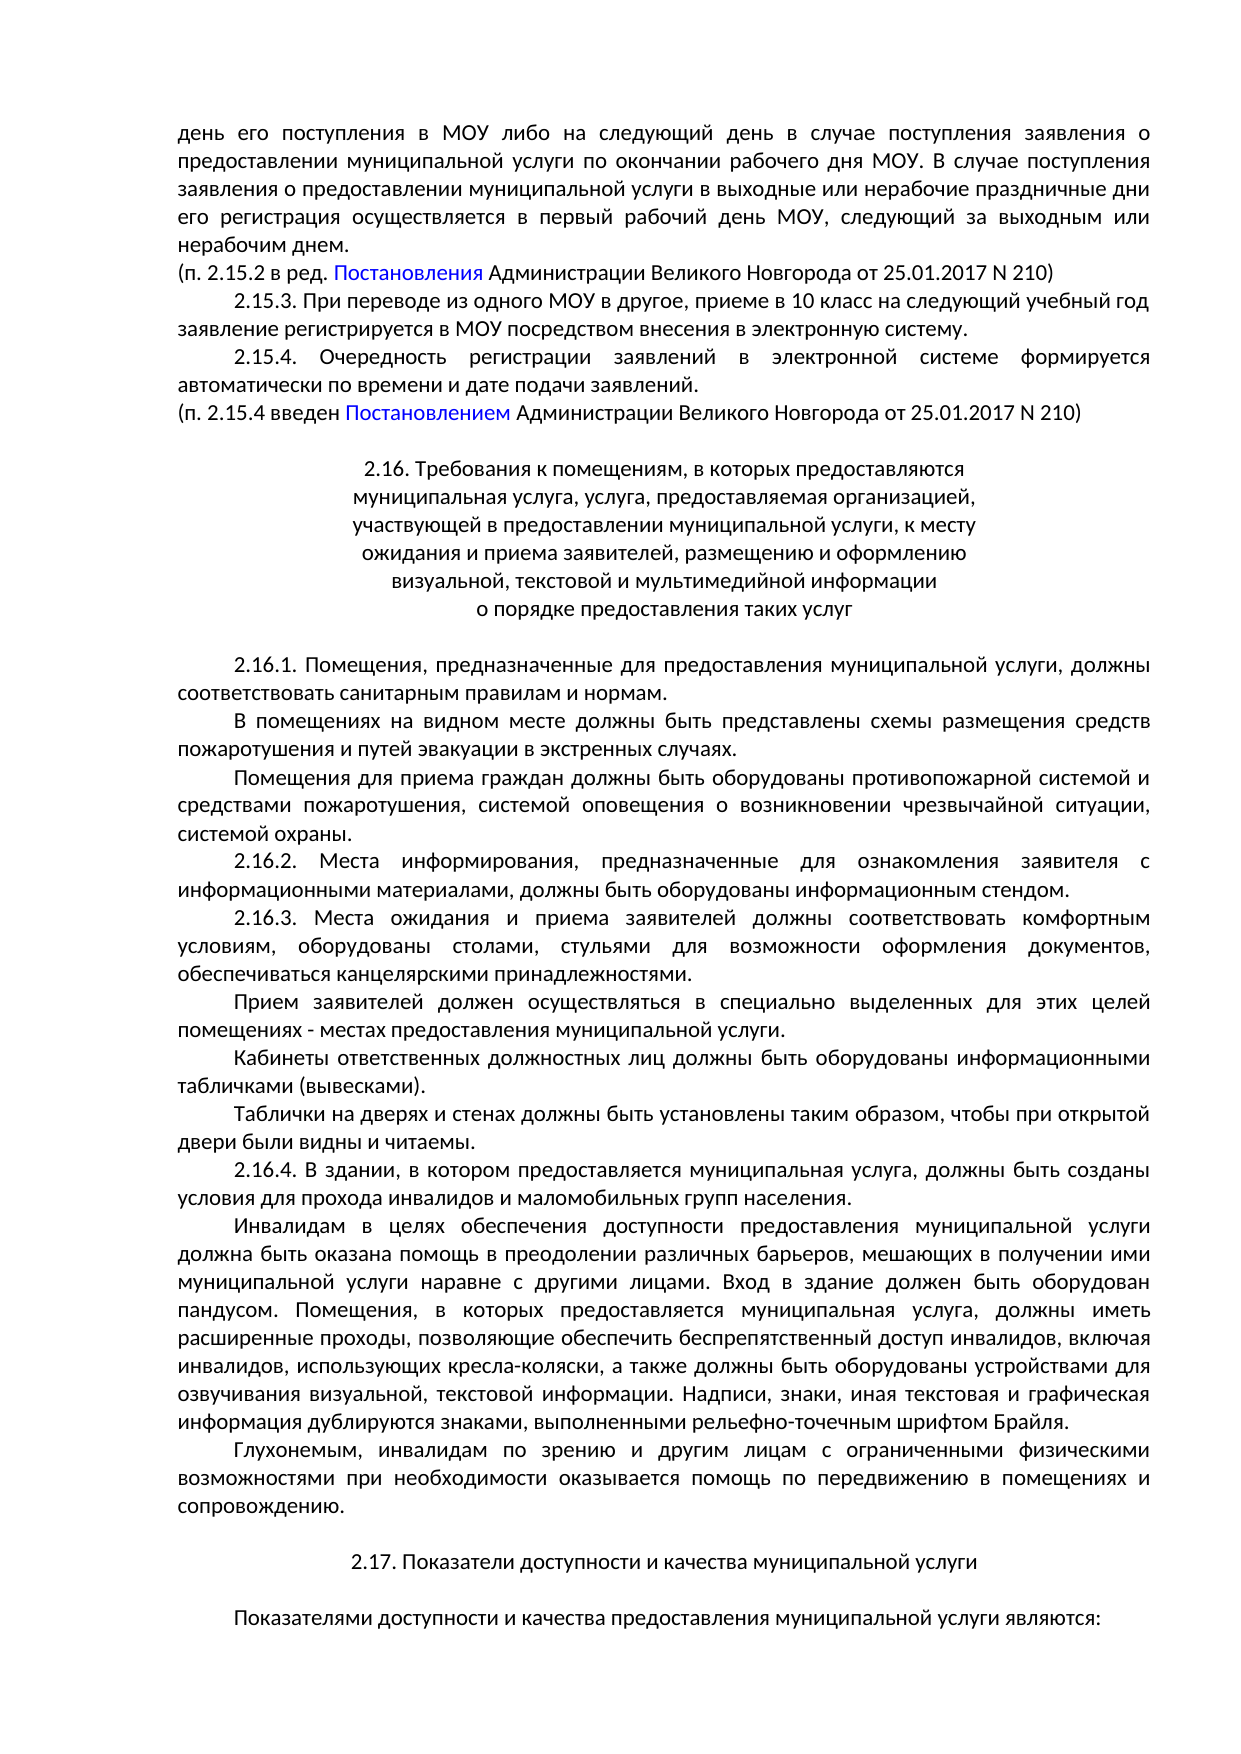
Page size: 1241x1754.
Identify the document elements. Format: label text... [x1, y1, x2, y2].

text 2.17. Показатели доступности и качества муниципальной услуги [177, 1547, 1152, 1575]
text 2.15.4. Очередность регистрации заявлений в электронной системе формируется автоматически по времени и дате подачи заявлений. [177, 342, 1152, 398]
text 2.16.3. Места ожидания и приема заявителей должны соответствовать комфортным условиям, оборудованы столами, стульями для возможности оформления документов, обеспечиваться канцелярскими принадлежностями. [177, 903, 1152, 987]
text Показателями доступности и качества предоставления муниципальной услуги являются: [177, 1603, 1152, 1631]
text (п. 2.15.4 введен Постановлением Администрации Великого Новгорода от 25.01.2017 N 210) [177, 398, 1152, 426]
text о порядке предоставления таких услуг [177, 594, 1152, 622]
text визуальной, текстовой и мультимедийной информации [177, 566, 1152, 594]
text Глухонемым, инвалидам по зрению и другим лицам с ограниченными физическими возможностями при необходимости оказывается помощь по передвижению в помещениях и сопровождению. [177, 1435, 1152, 1519]
text Таблички на дверях и стенах должны быть установлены таким образом, чтобы при открытой двери были видны и читаемы. [177, 1099, 1152, 1155]
text В помещениях на видном месте должны быть представлены схемы размещения средств пожаротушения и путей эвакуации в экстренных случаях. [177, 707, 1152, 763]
text 2.16. Требования к помещениям, в которых предоставляются [177, 454, 1152, 482]
text Инвалидам в целях обеспечения доступности предоставления муниципальной услуги должна быть оказана помощь в преодолении различных барьеров, мешающих в получении ими муниципальной услуги наравне с другими лицами. Вход в здание должен быть оборудован пандусом. Помещения, в которых предоставляется муниципальная услуга, должны иметь расширенные проходы, позволяющие обеспечить беспрепятственный доступ инвалидов, включая инвалидов, использующих кресла-коляски, а также должны быть оборудованы устройствами для озвучивания визуальной, текстовой информации. Надписи, знаки, иная текстовая и графическая информация дублируются знаками, выполненными рельефно-точечным шрифтом Брайля. [177, 1211, 1152, 1435]
text Прием заявителей должен осуществляться в специально выделенных для этих целей помещениях - местах предоставления муниципальной услуги. [177, 987, 1152, 1043]
text 2.16.4. В здании, в котором предоставляется муниципальная услуга, должны быть созданы условия для прохода инвалидов и маломобильных групп населения. [177, 1155, 1152, 1211]
text ожидания и приема заявителей, размещению и оформлению [177, 538, 1152, 566]
text муниципальная услуга, услуга, предоставляемая организацией, [177, 482, 1152, 510]
text 2.15.3. При переводе из одного МОУ в другое, приеме в 10 класс на следующий учебный год заявление регистрируется в МОУ посредством внесения в электронную систему. [177, 286, 1152, 342]
text 2.16.2. Места информирования, предназначенные для ознакомления заявителя с информационными материалами, должны быть оборудованы информационным стендом. [177, 847, 1152, 903]
text (п. 2.15.2 в ред. Постановления Администрации Великого Новгорода от 25.01.2017 N 210) [177, 258, 1152, 286]
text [177, 118, 1152, 258]
text 2.16.1. Помещения, предназначенные для предоставления муниципальной услуги, должны соответствовать санитарным правилам и нормам. [177, 651, 1152, 707]
text Помещения для приема граждан должны быть оборудованы противопожарной системой и средствами пожаротушения, системой оповещения о возникновении чрезвычайной ситуации, системой охраны. [177, 763, 1152, 847]
text Кабинеты ответственных должностных лиц должны быть оборудованы информационными табличками (вывесками). [177, 1043, 1152, 1099]
text участвующей в предоставлении муниципальной услуги, к месту [177, 510, 1152, 538]
